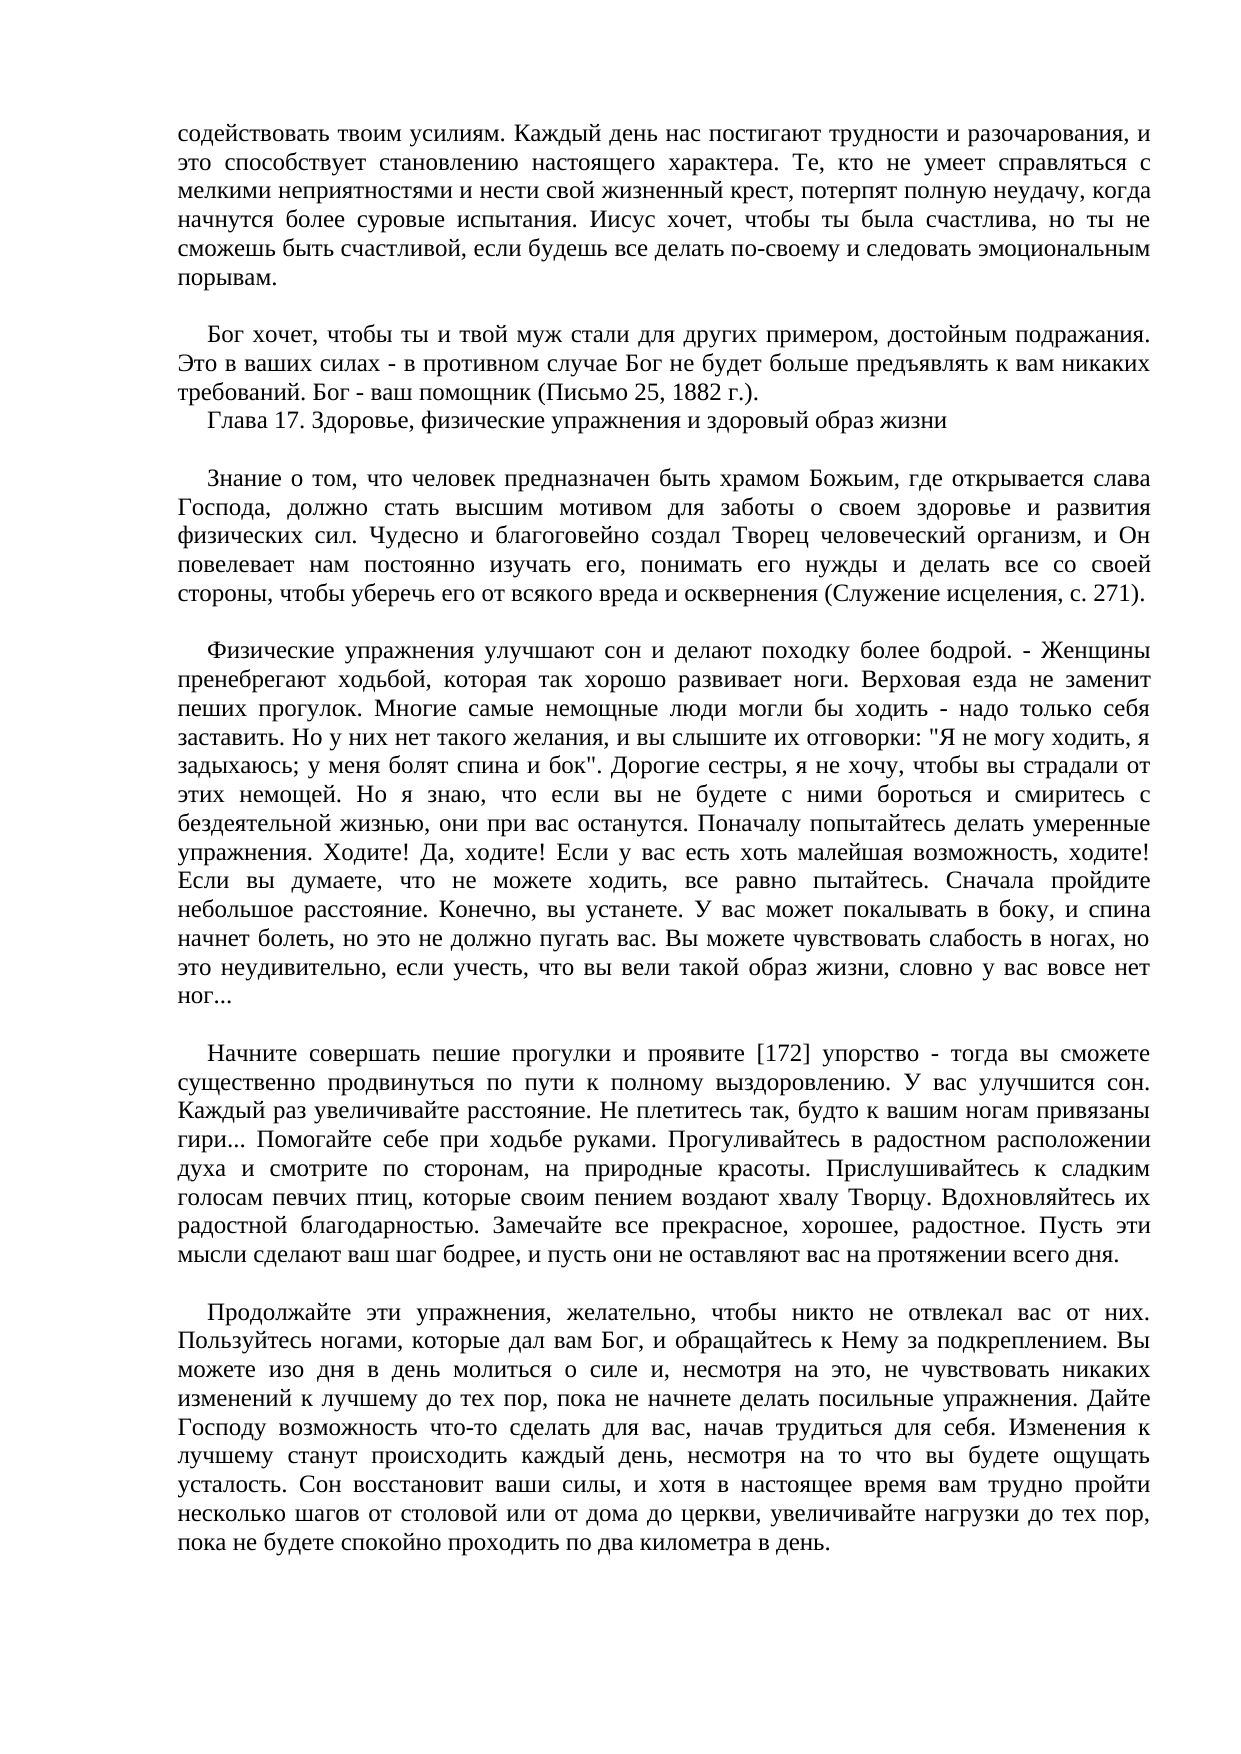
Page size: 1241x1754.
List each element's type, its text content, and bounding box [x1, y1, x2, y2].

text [177, 118, 1152, 291]
text Начните совершать пешие прогулки и проявите [172] упорство - тогда вы сможете существенно продвинуться по пути к полному выздоровлению. У вас улучшится сон. Каждый раз увеличивайте расстояние. Не плетитесь так, будто к вашим ногам привязаны гири... Помогайте себе при ходьбе руками. Прогуливайтесь в радостном расположении духа и смотрите по сторонам, на природные красоты. Прислушивайтесь к сладким голосам певчих птиц, которые своим пением воздают хвалу Творцу. Вдохновляйтесь их радостной благодарностью. Замечайте все прекрасное, хорошее, радостное. Пусть эти мысли сделают ваш шаг бодрее, и пусть они не оставляют вас на протяжении всего дня. [177, 1038, 1152, 1268]
text Бог хочет, чтобы ты и твой муж стали для других примером, достойным подражания. Это в ваших силах - в противном случае Бог не будет больше предъявлять к вам никаких требований. Бог - ваш помощник (Письмо 25, 1882 г.). [177, 319, 1152, 406]
text Продолжайте эти упражнения, желательно, чтобы никто не отвлекал вас от них. Пользуйтесь ногами, которые дал вам Бог, и обращайтесь к Нему за подкреплением. Вы можете изо дня в день молиться о силе и, несмотря на это, не чувствовать никаких изменений к лучшему до тех пор, пока не начнете делать посильные упражнения. Дайте Господу возможность что-то сделать для вас, начав трудиться для себя. Изменения к лучшему станут происходить каждый день, несмотря на то что вы будете ощущать усталость. Сон восстановит ваши силы, и хотя в настоящее время вам трудно пройти несколько шагов от столовой или от дома до церкви, увеличивайте нагрузки до тех пор, пока не будете спокойно проходить по два километра в день. [177, 1297, 1152, 1556]
text Физические упражнения улучшают сон и делают походку более бодрой. - Женщины пренебрегают ходьбой, которая так хорошо развивает ноги. Верховая езда не заменит пеших прогулок. Многие самые немощные люди могли бы ходить - надо только себя заставить. Но у них нет такого желания, и вы слышите их отговорки: "Я не могу ходить, я задыхаюсь; у меня болят спина и бок". Дорогие сестры, я не хочу, чтобы вы страдали от этих немощей. Но я знаю, что если вы не будете с ними бороться и смиритесь с бездеятельной жизнью, они при вас останутся. Поначалу попытайтесь делать умеренные упражнения. Ходите! Да, ходите! Если у вас есть хоть малейшая возможность, ходите! Если вы думаете, что не можете ходить, все равно пытайтесь. Сначала пройдите небольшое расстояние. Конечно, вы устанете. У вас может покалывать в боку, и спина начнет болеть, но это не должно пугать вас. Вы можете чувствовать слабость в ногах, но это неудивительно, если учесть, что вы вели такой образ жизни, словно у вас вовсе нет ног... [177, 636, 1152, 1009]
text Знание о том, что человек предназначен быть храмом Божьим, где открывается слава Господа, должно стать высшим мотивом для заботы о своем здоровье и развития физических сил. Чудесно и благоговейно создал Творец человеческий организм, и Он повелевает нам постоянно изучать его, понимать его нужды и делать все со своей стороны, чтобы уберечь его от всякого вреда и осквернения (Служение исцеления, с. 271). [177, 463, 1152, 607]
text Глава 17. Здоровье, физические упражнения и здоровый образ жизни [177, 406, 1152, 434]
